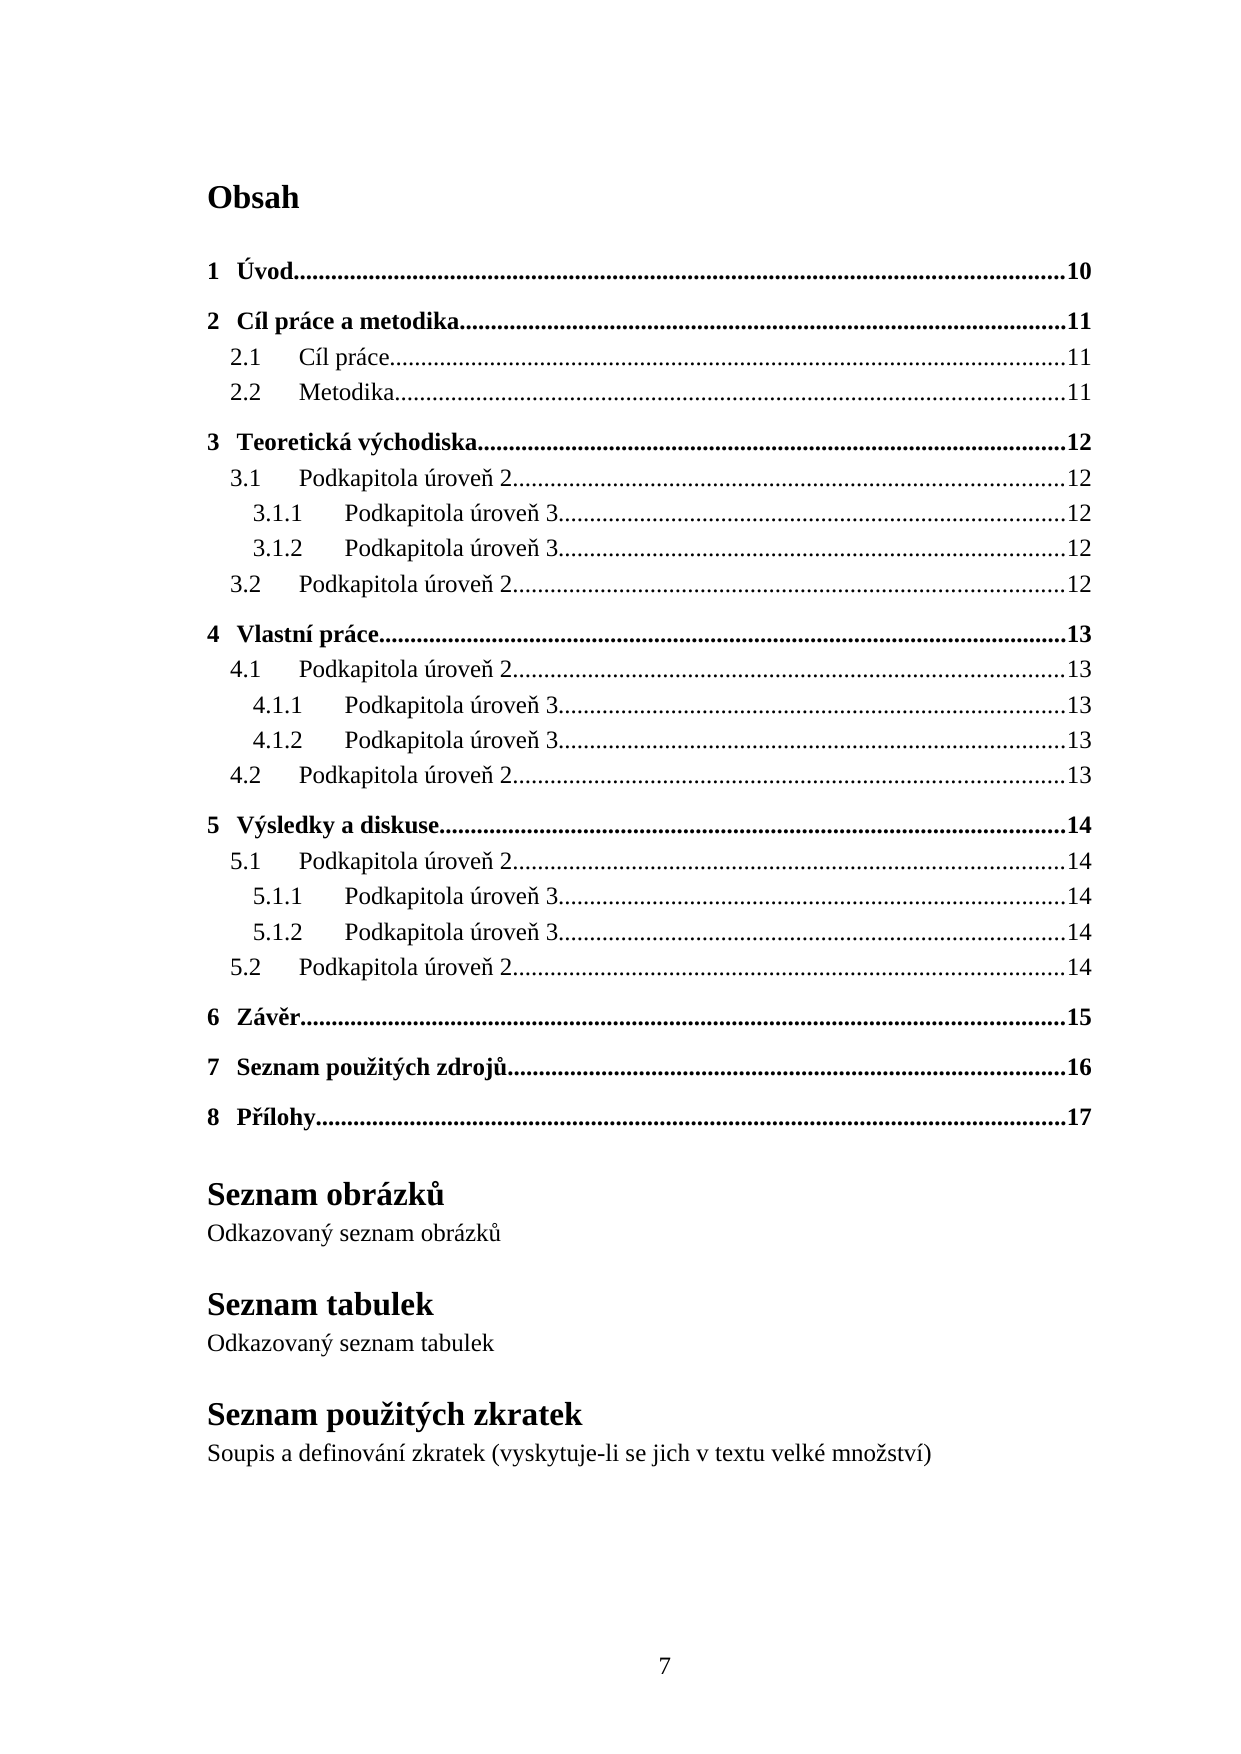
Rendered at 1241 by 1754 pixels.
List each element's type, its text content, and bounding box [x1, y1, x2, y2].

text Odkazovaný seznam tabulek [207, 1328, 1122, 1357]
text 4.1.2 Podkapitola úroveň 3 13 [253, 728, 1122, 753]
text 3.2 Podkapitola úroveň 2 12 [230, 572, 1122, 597]
text 2.2 Metodika 11 [230, 381, 1122, 406]
text Seznam použitých zkratek [207, 1394, 1122, 1432]
text 6 Závěr 15 [207, 1006, 1122, 1031]
text Odkazovaný seznam obrázků [207, 1218, 1122, 1247]
text 4.1.1 Podkapitola úroveň 3 13 [253, 693, 1122, 718]
text 3.1.2 Podkapitola úroveň 3 12 [253, 537, 1122, 562]
text 5.1.1 Podkapitola úroveň 3 14 [253, 885, 1122, 910]
text 3.1.1 Podkapitola úroveň 3 12 [253, 501, 1122, 526]
text 5 Výsledky a diskuse 14 [207, 814, 1122, 839]
text 4.2 Podkapitola úroveň 2 13 [230, 764, 1122, 789]
text Seznam obrázků [207, 1174, 1122, 1212]
text Seznam tabulek [207, 1284, 1122, 1322]
text 2.1 Cíl práce 11 [230, 345, 1122, 370]
text 4.1 Podkapitola úroveň 2 13 [230, 658, 1122, 683]
text 5.2 Podkapitola úroveň 2 14 [230, 956, 1122, 981]
text Obsah [207, 177, 1122, 216]
text Soupis a definování zkratek (vyskytuje-li se jich v textu velké množství) [207, 1438, 1122, 1467]
text 7 Seznam použitých zdrojů 16 [207, 1056, 1122, 1081]
text 8 Přílohy 17 [207, 1106, 1122, 1131]
text 5.1 Podkapitola úroveň 2 14 [230, 849, 1122, 874]
text 3 Teoretická východiska 12 [207, 431, 1122, 456]
text 5.1.2 Podkapitola úroveň 3 14 [253, 920, 1122, 945]
text 4 Vlastní práce 13 [207, 622, 1122, 647]
text 2 Cíl práce a metodika 11 [207, 310, 1122, 335]
text 1 Úvod 10 [207, 260, 1122, 285]
text 3.1 Podkapitola úroveň 2 12 [230, 466, 1122, 491]
